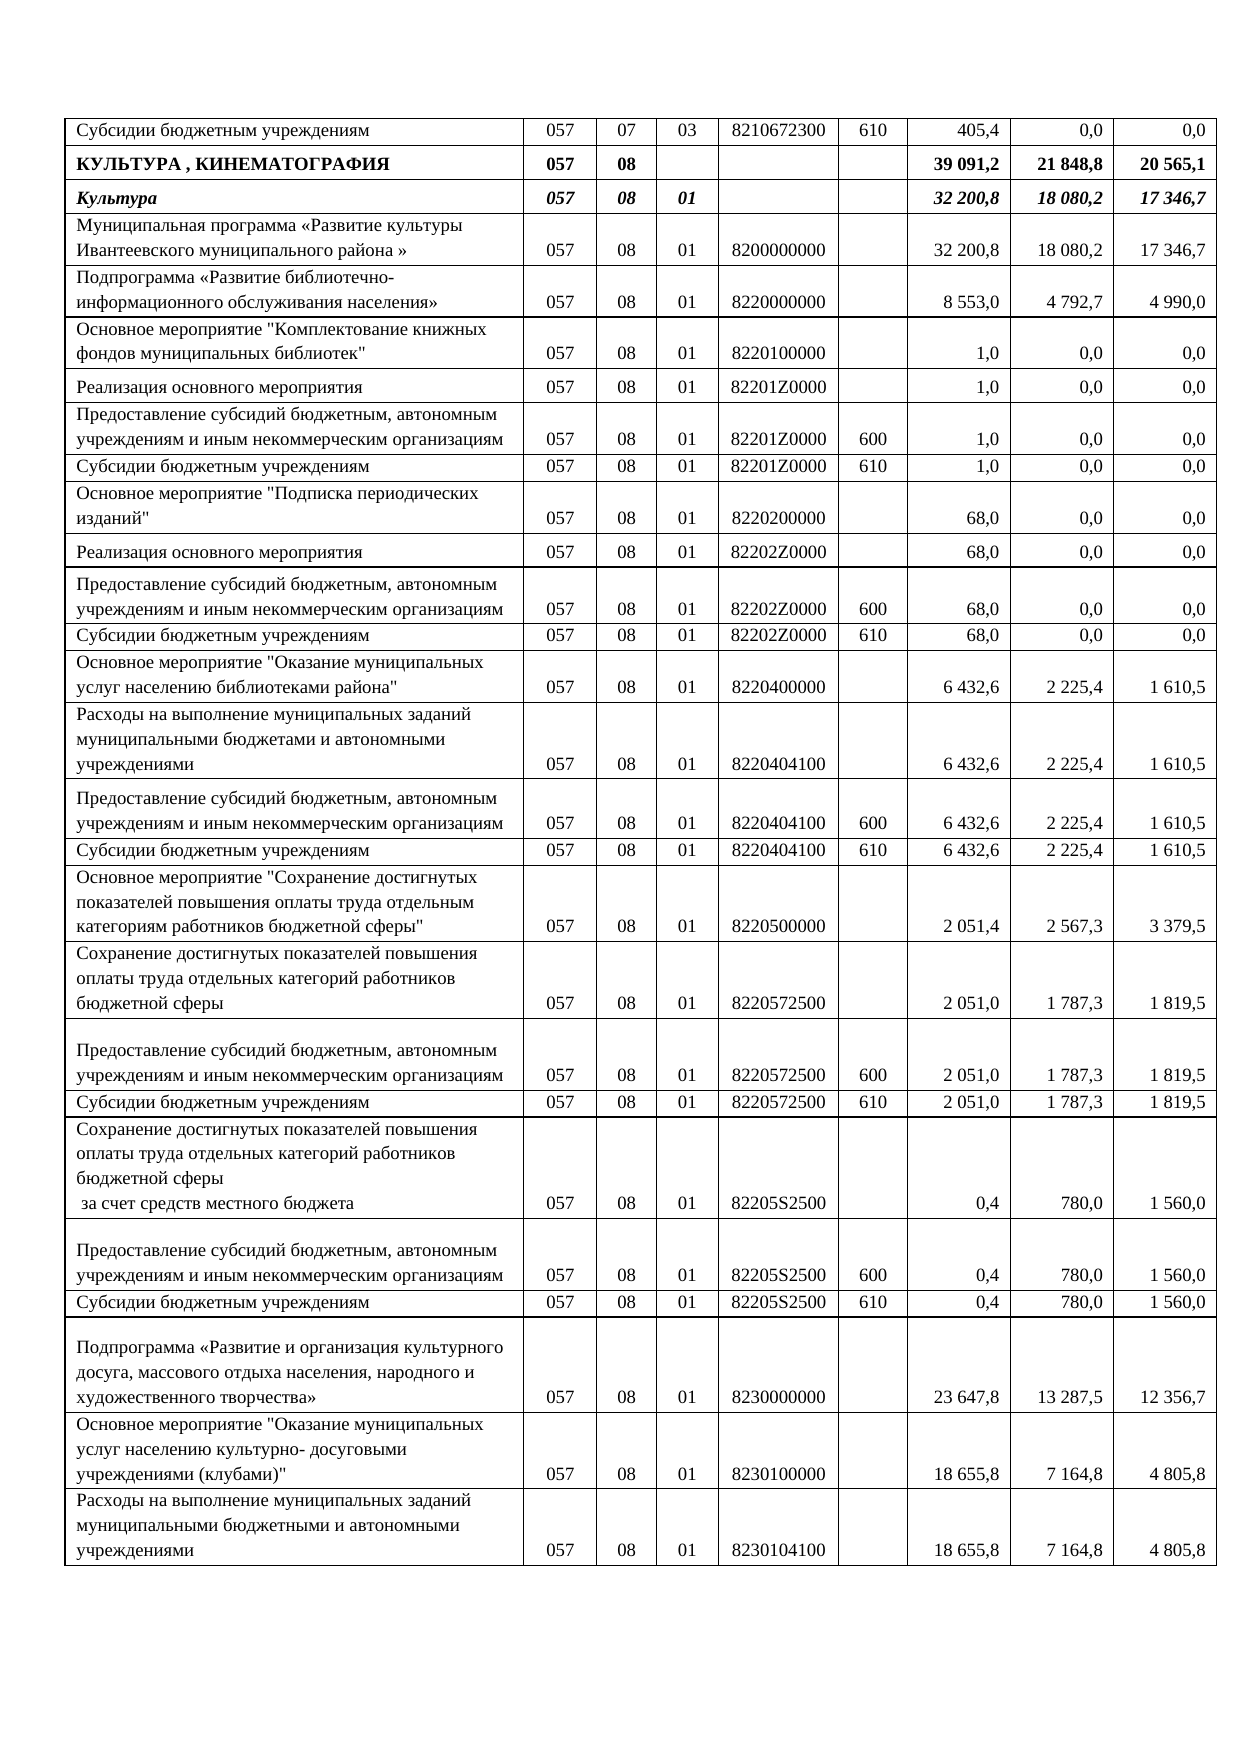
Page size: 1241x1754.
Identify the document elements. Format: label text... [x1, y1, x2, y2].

table_cell Культура [66, 180, 523, 213]
table_cell 8230104100 [719, 1489, 838, 1565]
table_cell 08 [597, 214, 656, 265]
table_cell 610 [839, 1291, 907, 1316]
table_cell [839, 266, 907, 316]
table_cell 8230000000 [719, 1318, 838, 1412]
table_cell 0,0 [1114, 369, 1216, 402]
table_cell [839, 214, 907, 265]
table_cell [839, 1318, 907, 1412]
table_cell 12 356,7 [1114, 1318, 1216, 1412]
table_cell 01 [657, 651, 718, 702]
table_cell Основное мероприятие "Оказание муниципальных услуг населению культурно- досуговыми учреждениями (клубами)" [66, 1413, 523, 1488]
table_cell 01 [657, 779, 718, 838]
table_cell КУЛЬТУРА , КИНЕМАТОГРАФИЯ [66, 146, 523, 179]
table_cell 07 [597, 119, 656, 145]
table_cell 08 [597, 482, 656, 532]
table_cell Основное мероприятие "Комплектование книжных фондов муниципальных библиотек" [66, 318, 523, 368]
table_cell [839, 651, 907, 702]
table_cell 2 225,4 [1011, 839, 1113, 865]
table_cell 08 [597, 651, 656, 702]
table_cell 0,4 [908, 1118, 1010, 1218]
table_cell 057 [524, 403, 596, 454]
table_cell 08 [597, 180, 656, 213]
table_cell 057 [524, 119, 596, 145]
table_cell 8220572500 [719, 1091, 838, 1116]
table_cell 01 [657, 624, 718, 650]
table_cell 057 [524, 839, 596, 865]
table_cell 01 [657, 1291, 718, 1316]
table_cell 68,0 [908, 482, 1010, 532]
table_cell 0,0 [1011, 534, 1113, 566]
table_cell 8 553,0 [908, 266, 1010, 316]
table_cell Предоставление субсидий бюджетным, автономным учреждениям и иным некоммерческим организациям [66, 779, 523, 838]
table_cell 2 567,3 [1011, 866, 1113, 941]
table_cell 68,0 [908, 534, 1010, 566]
table_cell 8220400000 [719, 651, 838, 702]
table_cell 057 [524, 703, 596, 778]
table_cell 600 [839, 568, 907, 623]
table_cell 08 [597, 942, 656, 1018]
table_cell 057 [524, 1019, 596, 1089]
table_cell 057 [524, 779, 596, 838]
table_cell [839, 1413, 907, 1488]
table_cell 780,0 [1011, 1291, 1113, 1316]
table_cell 0,0 [1114, 568, 1216, 623]
table_cell 2 225,4 [1011, 703, 1113, 778]
table_cell 1 819,5 [1114, 942, 1216, 1018]
table_cell [719, 146, 838, 179]
table_cell 057 [524, 180, 596, 213]
table_cell 2 225,4 [1011, 779, 1113, 838]
table_cell 1 819,5 [1114, 1019, 1216, 1089]
table_cell 057 [524, 146, 596, 179]
table_cell 82201Z0000 [719, 403, 838, 454]
table_cell 01 [657, 1489, 718, 1565]
table_cell 610 [839, 839, 907, 865]
table_cell 057 [524, 1413, 596, 1488]
table_cell 8220100000 [719, 318, 838, 368]
table_cell Основное мероприятие "Сохранение достигнутых показателей повышения оплаты труда отдельным категориям работников бюджетной сферы" [66, 866, 523, 941]
table_cell 0,0 [1114, 482, 1216, 532]
table_cell 01 [657, 703, 718, 778]
table_cell [839, 482, 907, 532]
table_cell Предоставление субсидий бюджетным, автономным учреждениям и иным некоммерческим организациям [66, 1019, 523, 1089]
table_cell 82202Z0000 [719, 534, 838, 566]
table_cell 057 [524, 482, 596, 532]
table_cell Муниципальная программа «Развитие культуры Ивантеевского муниципального района » [66, 214, 523, 265]
table_cell 08 [597, 1291, 656, 1316]
table_cell 17 346,7 [1114, 214, 1216, 265]
table_cell 01 [657, 866, 718, 941]
table_cell 6 432,6 [908, 651, 1010, 702]
table_cell 21 848,8 [1011, 146, 1113, 179]
table_cell 68,0 [908, 568, 1010, 623]
table_cell 08 [597, 403, 656, 454]
table_cell 0,0 [1011, 403, 1113, 454]
table_cell 8220404100 [719, 703, 838, 778]
table_cell Расходы на выполнение муниципальных заданий муниципальными бюджетными и автономными учреждениями [66, 1489, 523, 1565]
table_cell 08 [597, 534, 656, 566]
table_cell [839, 1489, 907, 1565]
table_cell Субсидии бюджетным учреждениям [66, 119, 523, 145]
table_cell [839, 866, 907, 941]
table_cell 0,4 [908, 1291, 1010, 1316]
table_cell 610 [839, 624, 907, 650]
table_cell 1,0 [908, 318, 1010, 368]
table_cell [839, 369, 907, 402]
table_cell 0,0 [1114, 119, 1216, 145]
table_cell 08 [597, 866, 656, 941]
table_cell 13 287,5 [1011, 1318, 1113, 1412]
table_cell 0,0 [1011, 568, 1113, 623]
table_cell 08 [597, 624, 656, 650]
table_cell 1,0 [908, 403, 1010, 454]
table_cell Субсидии бюджетным учреждениям [66, 455, 523, 481]
table_cell 01 [657, 180, 718, 213]
table_cell 2 051,0 [908, 1091, 1010, 1116]
table_cell 8220000000 [719, 266, 838, 316]
table_cell [839, 318, 907, 368]
table_cell 08 [597, 1318, 656, 1412]
table_cell 057 [524, 534, 596, 566]
table_cell 8220572500 [719, 942, 838, 1018]
table_cell 39 091,2 [908, 146, 1010, 179]
table_cell 3 379,5 [1114, 866, 1216, 941]
table_cell [839, 180, 907, 213]
table_cell 057 [524, 1091, 596, 1116]
table_cell 1 610,5 [1114, 839, 1216, 865]
table_cell 1 560,0 [1114, 1219, 1216, 1289]
table_cell 08 [597, 455, 656, 481]
table_cell 057 [524, 866, 596, 941]
table_cell 18 655,8 [908, 1489, 1010, 1565]
table_cell 6 432,6 [908, 779, 1010, 838]
table_cell 0,0 [1011, 119, 1113, 145]
table_cell 0,0 [1011, 369, 1113, 402]
table_cell 057 [524, 455, 596, 481]
table_cell 0,0 [1011, 482, 1113, 532]
table_cell 057 [524, 568, 596, 623]
table_cell Основное мероприятие "Подписка периодических изданий" [66, 482, 523, 532]
table_cell 6 432,6 [908, 703, 1010, 778]
table_cell 610 [839, 1091, 907, 1116]
table_cell 8220200000 [719, 482, 838, 532]
table_cell 057 [524, 651, 596, 702]
table_cell 057 [524, 369, 596, 402]
table_cell [719, 180, 838, 213]
table_cell 1 819,5 [1114, 1091, 1216, 1116]
table_cell Расходы на выполнение муниципальных заданий муниципальными бюджетами и автономными учреждениями [66, 703, 523, 778]
table_cell 08 [597, 568, 656, 623]
table_cell 01 [657, 1118, 718, 1218]
table_cell 82202Z0000 [719, 624, 838, 650]
table_cell Реализация основного мероприятия [66, 534, 523, 566]
table_cell 82201Z0000 [719, 369, 838, 402]
table_cell 18 080,2 [1011, 180, 1113, 213]
table_cell 1,0 [908, 369, 1010, 402]
table_cell [839, 1118, 907, 1218]
table_cell 01 [657, 1318, 718, 1412]
table_cell 600 [839, 403, 907, 454]
table_cell 08 [597, 779, 656, 838]
table_cell 8220404100 [719, 839, 838, 865]
table_cell 82205S2500 [719, 1219, 838, 1289]
table_cell Реализация основного мероприятия [66, 369, 523, 402]
table_cell 610 [839, 119, 907, 145]
table_cell Предоставление субсидий бюджетным, автономным учреждениям и иным некоммерческим организациям [66, 403, 523, 454]
table_cell 08 [597, 839, 656, 865]
table_cell 01 [657, 568, 718, 623]
table_cell 1 610,5 [1114, 651, 1216, 702]
table_cell 0,0 [1114, 624, 1216, 650]
table_cell 0,0 [1011, 455, 1113, 481]
table_cell 82205S2500 [719, 1118, 838, 1218]
table_cell Сохранение достигнутых показателей повышения оплаты труда отдельных категорий работников бюджетной сферы за счет средств местного бюджета [66, 1118, 523, 1218]
table_cell 2 051,4 [908, 866, 1010, 941]
table_cell 2 225,4 [1011, 651, 1113, 702]
table_cell 08 [597, 146, 656, 179]
table_cell 01 [657, 942, 718, 1018]
table_cell 4 805,8 [1114, 1413, 1216, 1488]
table_cell 6 432,6 [908, 839, 1010, 865]
table_cell Субсидии бюджетным учреждениям [66, 624, 523, 650]
table_cell 7 164,8 [1011, 1489, 1113, 1565]
table_cell 0,4 [908, 1219, 1010, 1289]
table_cell 01 [657, 839, 718, 865]
table_cell 01 [657, 266, 718, 316]
table_cell 01 [657, 214, 718, 265]
table_cell [839, 942, 907, 1018]
table_cell Сохранение достигнутых показателей повышения оплаты труда отдельных категорий работников бюджетной сферы [66, 942, 523, 1018]
table_cell 780,0 [1011, 1118, 1113, 1218]
table_cell 08 [597, 1413, 656, 1488]
table_cell 057 [524, 1291, 596, 1316]
table_cell 0,0 [1011, 318, 1113, 368]
table_cell 057 [524, 1219, 596, 1289]
table_cell 8210672300 [719, 119, 838, 145]
table_cell 057 [524, 266, 596, 316]
table_cell 01 [657, 1019, 718, 1089]
table_cell 0,0 [1114, 403, 1216, 454]
table_cell 18 080,2 [1011, 214, 1113, 265]
table_cell 01 [657, 1091, 718, 1116]
table_cell 1 787,3 [1011, 1019, 1113, 1089]
table_cell 08 [597, 369, 656, 402]
table_cell 057 [524, 1489, 596, 1565]
table_cell 600 [839, 779, 907, 838]
table_cell 4 990,0 [1114, 266, 1216, 316]
table_cell 01 [657, 369, 718, 402]
table_cell 8230100000 [719, 1413, 838, 1488]
table_cell 32 200,8 [908, 214, 1010, 265]
table_cell 08 [597, 1019, 656, 1089]
table_cell 01 [657, 482, 718, 532]
table_cell 20 565,1 [1114, 146, 1216, 179]
table_cell 610 [839, 455, 907, 481]
table_cell 1,0 [908, 455, 1010, 481]
table_cell 17 346,7 [1114, 180, 1216, 213]
table_cell Предоставление субсидий бюджетным, автономным учреждениям и иным некоммерческим организациям [66, 1219, 523, 1289]
table_cell 600 [839, 1219, 907, 1289]
table_cell 1 610,5 [1114, 703, 1216, 778]
table_cell [839, 534, 907, 566]
table_cell 1 610,5 [1114, 779, 1216, 838]
table_cell 0,0 [1011, 624, 1113, 650]
table_cell [657, 146, 718, 179]
table_cell 4 805,8 [1114, 1489, 1216, 1565]
table_cell 8200000000 [719, 214, 838, 265]
table_cell 08 [597, 1219, 656, 1289]
table_cell 8220404100 [719, 779, 838, 838]
table_cell Подпрограмма «Развитие и организация культурного досуга, массового отдыха населения, народного и художественного творчества» [66, 1318, 523, 1412]
table_cell 82202Z0000 [719, 568, 838, 623]
table_cell 2 051,0 [908, 1019, 1010, 1089]
table_cell 08 [597, 318, 656, 368]
table_cell 057 [524, 214, 596, 265]
table_cell [839, 146, 907, 179]
table_cell 2 051,0 [908, 942, 1010, 1018]
table_cell 8220500000 [719, 866, 838, 941]
table_cell 057 [524, 1318, 596, 1412]
table_cell 1 560,0 [1114, 1118, 1216, 1218]
table_cell 4 792,7 [1011, 266, 1113, 316]
table_cell 057 [524, 1118, 596, 1218]
table_cell 8220572500 [719, 1019, 838, 1089]
table_cell 23 647,8 [908, 1318, 1010, 1412]
table_cell 7 164,8 [1011, 1413, 1113, 1488]
table_cell 405,4 [908, 119, 1010, 145]
table_cell 0,0 [1114, 318, 1216, 368]
table_cell 08 [597, 266, 656, 316]
table_cell Субсидии бюджетным учреждениям [66, 839, 523, 865]
table_cell 1 787,3 [1011, 1091, 1113, 1116]
table_cell 01 [657, 534, 718, 566]
table_cell 057 [524, 624, 596, 650]
table_cell Субсидии бюджетным учреждениям [66, 1291, 523, 1316]
table_cell 01 [657, 318, 718, 368]
table_cell Предоставление субсидий бюджетным, автономным учреждениям и иным некоммерческим организациям [66, 568, 523, 623]
table_cell [839, 703, 907, 778]
table_cell 780,0 [1011, 1219, 1113, 1289]
table_cell 01 [657, 403, 718, 454]
table_cell 1 787,3 [1011, 942, 1113, 1018]
table_cell 01 [657, 1413, 718, 1488]
table_cell Основное мероприятие "Оказание муниципальных услуг населению библиотеками района" [66, 651, 523, 702]
table_cell 18 655,8 [908, 1413, 1010, 1488]
table_cell 82201Z0000 [719, 455, 838, 481]
table_cell 057 [524, 318, 596, 368]
table_cell 0,0 [1114, 534, 1216, 566]
table_cell 32 200,8 [908, 180, 1010, 213]
table_cell 1 560,0 [1114, 1291, 1216, 1316]
table_cell 03 [657, 119, 718, 145]
table_cell Субсидии бюджетным учреждениям [66, 1091, 523, 1116]
table_cell 0,0 [1114, 455, 1216, 481]
table_cell 01 [657, 1219, 718, 1289]
table_cell 01 [657, 455, 718, 481]
table_cell 08 [597, 1489, 656, 1565]
table_cell Подпрограмма «Развитие библиотечно-информационного обслуживания населения» [66, 266, 523, 316]
table_cell 08 [597, 1118, 656, 1218]
table_cell 08 [597, 703, 656, 778]
table_cell 08 [597, 1091, 656, 1116]
table_cell 68,0 [908, 624, 1010, 650]
table_cell 82205S2500 [719, 1291, 838, 1316]
table_cell 057 [524, 942, 596, 1018]
table_cell 600 [839, 1019, 907, 1089]
